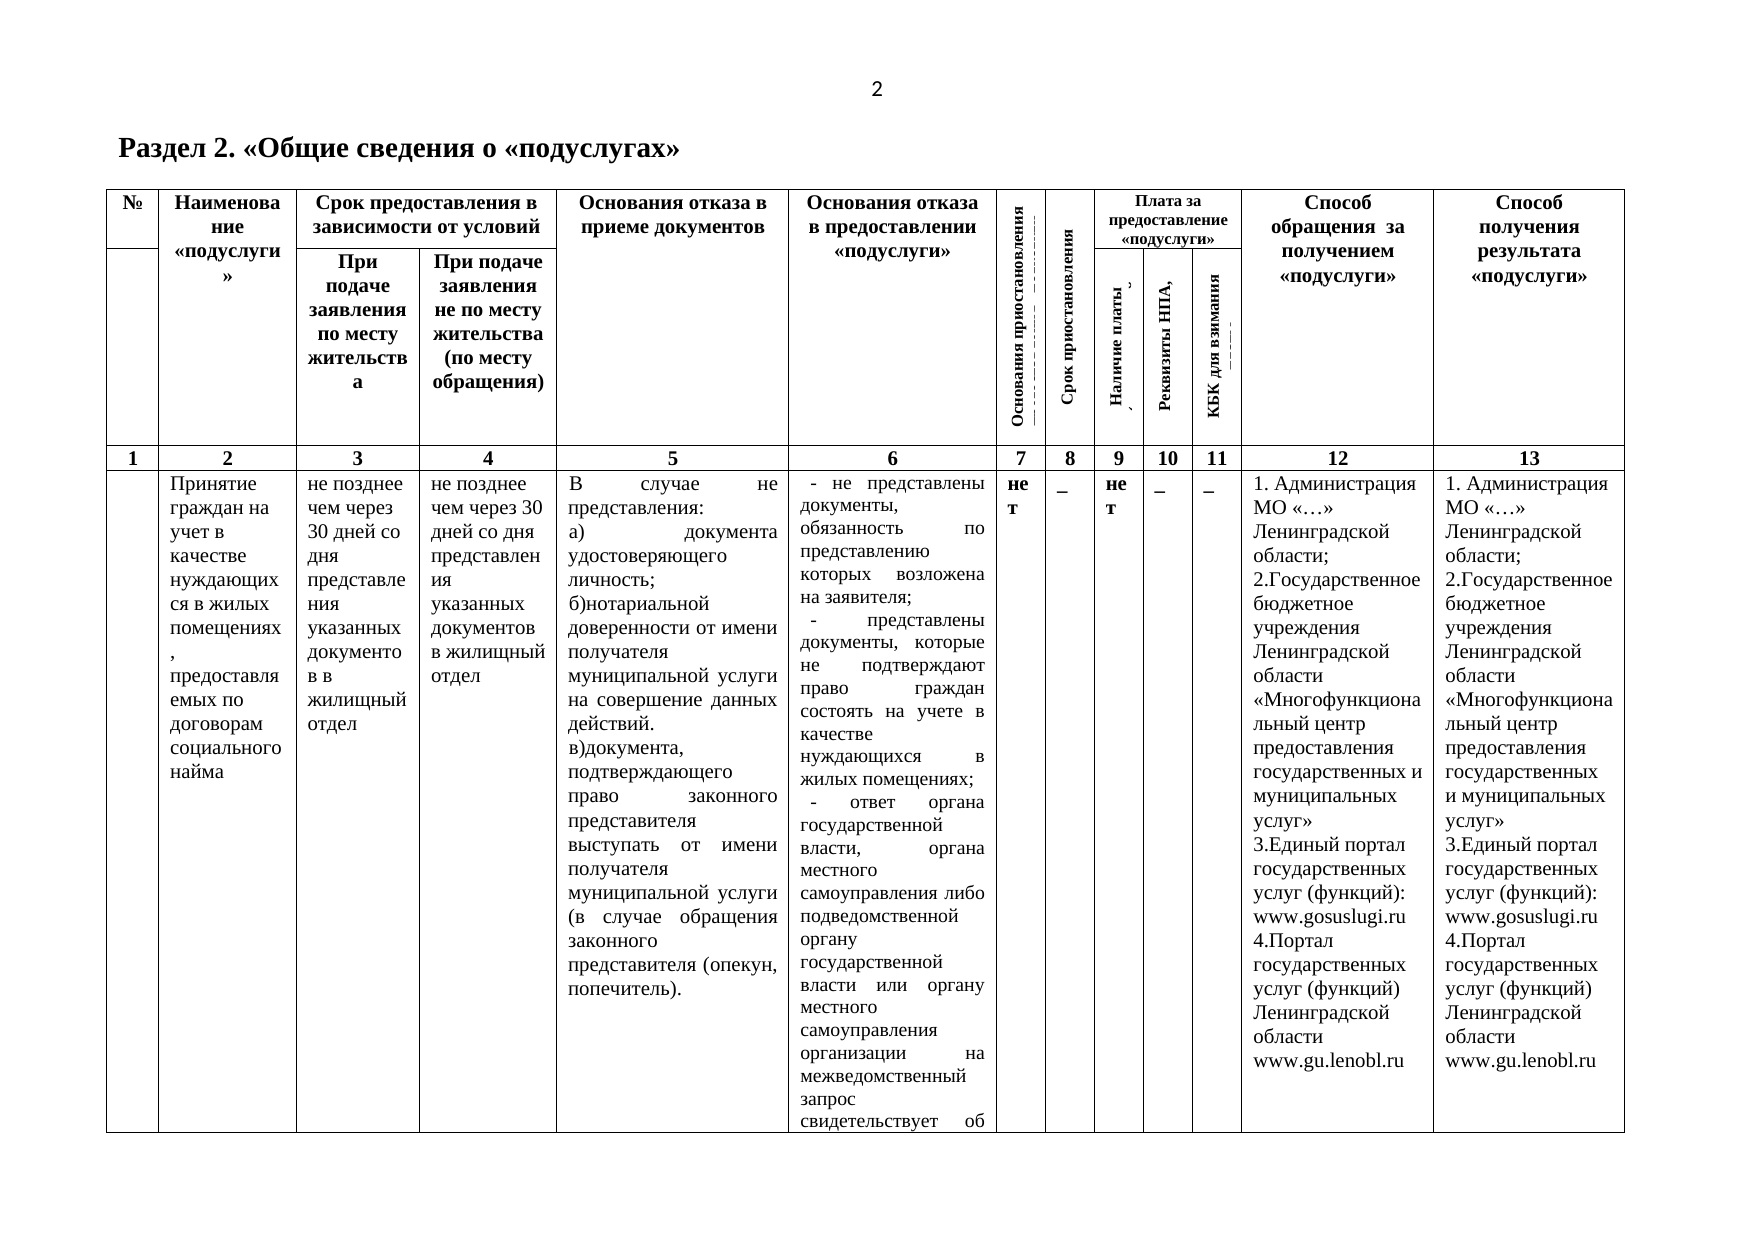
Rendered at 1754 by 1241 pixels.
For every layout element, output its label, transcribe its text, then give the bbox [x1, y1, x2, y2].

table_cell нет [1095, 471, 1143, 1132]
table_cell Наличие платы (государственной пошлины) [1095, 249, 1143, 444]
table_cell 4 [420, 446, 556, 469]
table_cell 12 [1242, 446, 1433, 469]
table_cell 8 [1046, 446, 1094, 469]
text Раздел 2. «Общие сведения о «подуслугах» [118, 130, 1636, 163]
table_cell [420, 471, 556, 1132]
table_cell 5 [557, 446, 788, 469]
table_cell 3 [297, 446, 419, 469]
table_header Срок предоставления в зависимости от условий [297, 190, 556, 248]
table_header Основания отказа в приеме документов [557, 190, 788, 444]
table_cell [1242, 471, 1433, 1132]
table_cell 9 [1095, 446, 1143, 469]
table_cell нет [997, 471, 1045, 1132]
table_header Наименование «подуслуги» [159, 190, 296, 444]
table_cell [107, 471, 158, 1132]
table_header Способ обращения за получением «подуслуги» [1242, 190, 1433, 444]
table_cell _ [1046, 471, 1094, 1132]
table_cell КБК для взимания платы (государственной пошлины) в т.ч. для МФЦ [1193, 249, 1241, 444]
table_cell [557, 471, 788, 1132]
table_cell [159, 471, 296, 1132]
table_cell 2 [159, 446, 296, 469]
table_header Способ получения результата «подуслуги» [1434, 190, 1624, 444]
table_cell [297, 471, 419, 1132]
table_header № [107, 190, 158, 248]
table_cell 1 [107, 446, 158, 469]
table_header Основания отказа в предоставлении «подуслуги» [789, 190, 996, 444]
table_cell [107, 249, 158, 444]
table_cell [789, 471, 996, 1132]
table_cell _ [1144, 471, 1192, 1132]
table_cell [1434, 471, 1624, 1132]
table_cell 7 [997, 446, 1045, 469]
table_header Плата за предоставление «подуслуги» [1095, 190, 1241, 248]
table_cell _ [1193, 471, 1241, 1132]
table_cell При подаче заявления по месту жительства [297, 249, 419, 444]
table_cell 6 [789, 446, 996, 469]
table_cell 13 [1434, 446, 1624, 469]
table_cell 11 [1193, 446, 1241, 469]
table_header Срок приостановления предоставления «подуслуги» [1046, 190, 1094, 444]
table_cell 10 [1144, 446, 1192, 469]
table_cell При подаче заявления не по месту жительства (по месту обращения) [420, 249, 556, 444]
table_header Основания приостановления предоставления «подуслуги» [997, 190, 1045, 444]
table_cell Реквизиты НПА, являющегося основанием для взимания платы (государственной пошлины) [1144, 249, 1192, 444]
